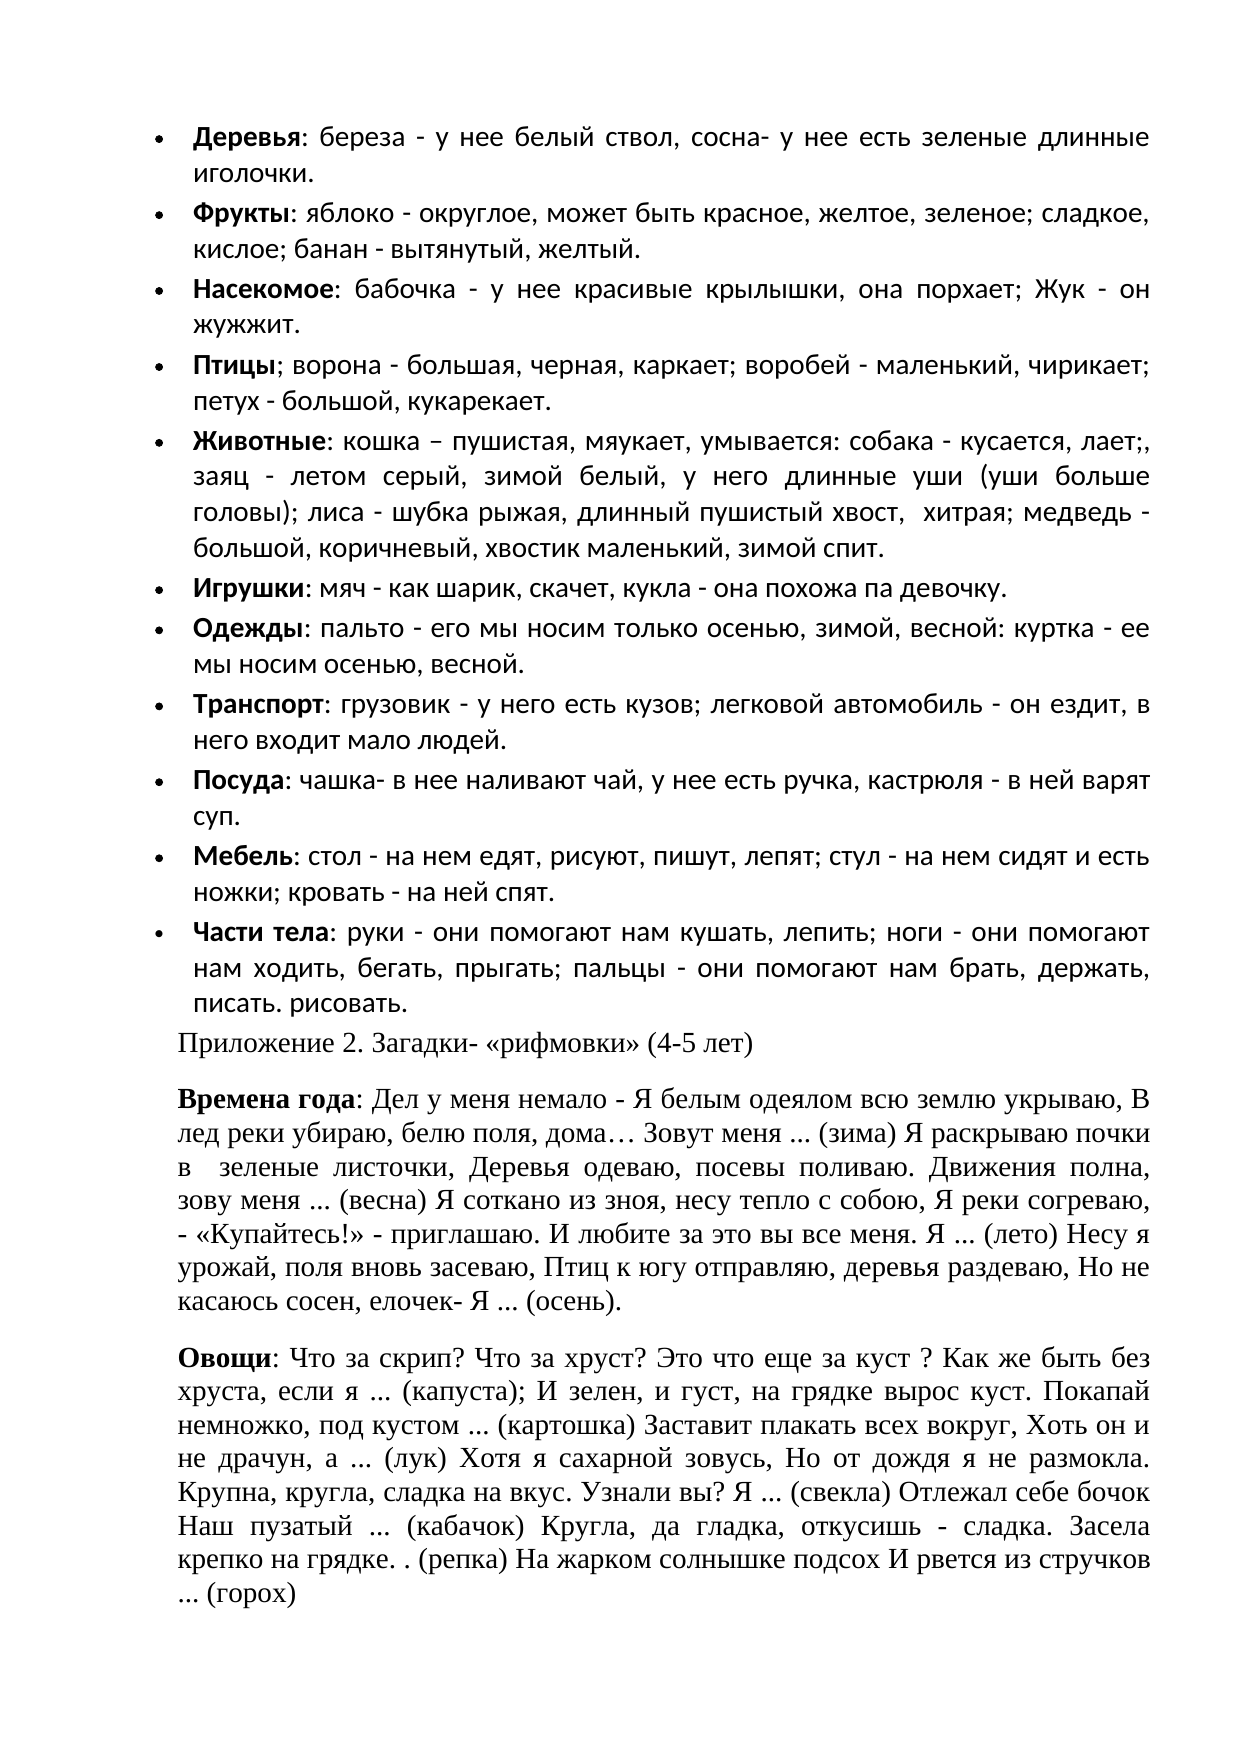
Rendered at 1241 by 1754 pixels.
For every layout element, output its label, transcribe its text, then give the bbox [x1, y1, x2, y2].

list Птицы; ворона - большая, черная, каркает; воробей - маленький, чирикает; петух - большой, кукарекает. [155, 346, 1152, 417]
list Посуда: чашка- в нее наливают чай, у нее есть ручка, кастрюля - в ней варят суп. [155, 761, 1152, 832]
list Одежды: пальто - его мы носим только осенью, зимой, весной: куртка - ее мы носим осенью, весной. [155, 609, 1152, 681]
list Фрукты: яблоко - округлое, может быть красное, желтое, зеленое; сладкое, кислое; банан - вытянутый, желтый. [155, 194, 1152, 265]
text Времена года: Дел у меня немало - Я белым одеялом всю землю укрываю, В лед реки убираю, белю поля, дома… Зовут меня ... (зима) Я раскрываю почки в зеленые листочки, Деревья одеваю, посевы поливаю. Движения полна, зову меня ... (весна) Я соткано из зноя, несу тепло с собою, Я реки согреваю, - «Купайтесь!» - приглашаю. И любите за это вы все меня. Я ... (лето) Несу я урожай, поля вновь засеваю, Птиц к югу отправляю, деревья раздеваю, Но не касаюсь сосен, елочек- Я ... (осень). [177, 1082, 1152, 1316]
list Деревья: береза - у нее белый ствол, сосна- у нее есть зеленые длинные иголочки. [155, 118, 1152, 189]
list Насекомое: бабочка - у нее красивые крылышки, она порхает; Жук - он жужжит. [155, 270, 1152, 341]
list Животные: кошка – пушистая, мяукает, умывается: собака - кусается, лает;, заяц - летом серый, зимой белый, у него длинные уши (уши больше головы); лиса - шубка рыжая, длинный пушистый хвост, хитрая; медведь - большой, коричневый, хвостик маленький, зимой спит. [155, 422, 1152, 564]
list Мебель: стол - на нем едят, рисуют, пишут, лепят; стул - на нем сидят и есть ножки; кровать - на ней спят. [155, 837, 1152, 908]
list Игрушки: мяч - как шарик, скачет, кукла - она похожа па девочку. [155, 569, 1152, 605]
text Овощи: Что за скрип? Что за хруст? Это что еще за куст ? Как же быть без хруста, если я ... (капуста); И зелен, и густ, на грядке вырос куст. Покапай немножко, под кустом ... (картошка) Заставит плакать всех вокруг, Хоть он и не драчун, а ... (лук) Хотя я сахарной зовусь, Но от дождя я не размокла. Крупна, кругла, сладка на вкус. Узнали вы? Я ... (свекла) Отлежал себе бочок Наш пузатый ... (кабачок) Кругла, да гладка, откусишь - сладка. Засела крепко на грядке. . (репка) На жарком солнышке подсох И рвется из стручков ... (горох) [177, 1340, 1152, 1608]
list Части тела: руки - они помогают нам кушать, лепить; ноги - они помогают нам ходить, бегать, прыгать; пальцы - они помогают нам брать, держать, писать. рисовать. [155, 913, 1152, 1020]
list Транспорт: грузовик - у него есть кузов; легковой автомобиль - он ездит, в него входит мало людей. [155, 685, 1152, 757]
text Приложение 2. Загадки- «рифмовки» (4-5 лет) [177, 1025, 1152, 1058]
